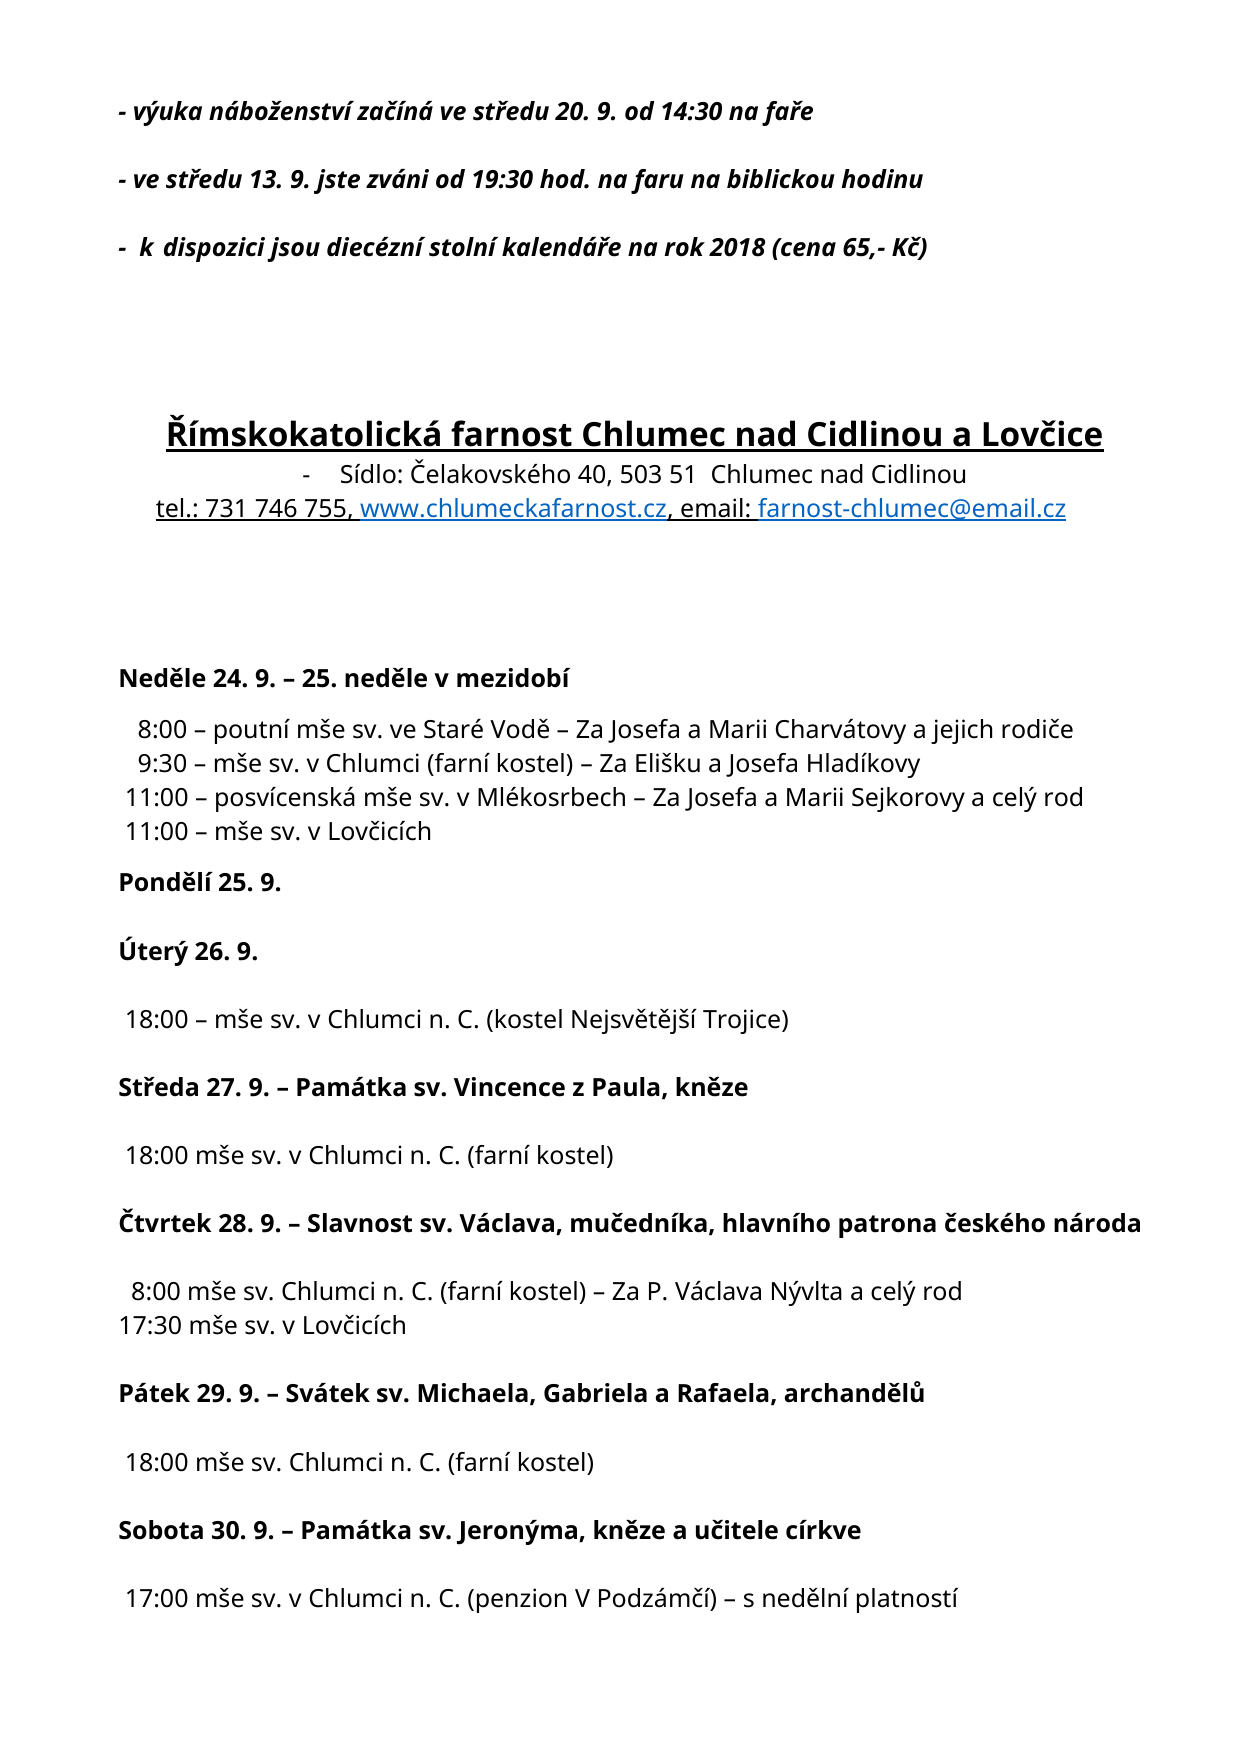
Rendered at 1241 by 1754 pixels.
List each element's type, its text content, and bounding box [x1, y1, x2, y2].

text 18:00 mše sv. Chlumci n. C. (farní kostel) [118, 1444, 1152, 1478]
text 11:00 – mše sv. v Lovčicích [118, 814, 1152, 848]
list Sídlo: Čelakovského 40, 503 51 Chlumec nad Cidlinou [118, 456, 1152, 491]
text 8:00 – poutní mše sv. ve Staré Vodě – Za Josefa a Marii Charvátovy a jejich rodiče [118, 712, 1152, 746]
list tel.: 731 746 755, www.chlumeckafarnost.cz, email: farnost-chlumec@email.cz [156, 491, 1152, 524]
text 17:00 mše sv. v Chlumci n. C. (penzion V Podzámčí) – s nedělní platností [118, 1580, 1152, 1614]
text Pondělí 25. 9. [118, 865, 1152, 899]
text Úterý 26. 9. [118, 933, 1152, 967]
text 9:30 – mše sv. v Chlumci (farní kostel) – Za Elišku a Josefa Hladíkovy [118, 746, 1152, 780]
text Středa 27. 9. – Památka sv. Vincence z Paula, kněze [118, 1069, 1152, 1103]
text 11:00 – posvícenská mše sv. v Mlékosrbech – Za Josefa a Marii Sejkorovy a celý rod [118, 780, 1152, 814]
text - k dispozici jsou diecézní stolní kalendáře na rok 2018 (cena 65,- Kč) [118, 229, 1152, 263]
text - ve středu 13. 9. jste zváni od 19:30 hod. na faru na biblickou hodinu [118, 161, 1152, 195]
text 18:00 mše sv. v Chlumci n. C. (farní kostel) [118, 1138, 1152, 1172]
text 18:00 – mše sv. v Chlumci n. C. (kostel Nejsvětější Trojice) [118, 1001, 1152, 1035]
text - výuka náboženství začíná ve středu 20. 9. od 14:30 na faře [118, 93, 1152, 127]
text 17:30 mše sv. v Lovčicích [118, 1308, 1152, 1342]
text Sobota 30. 9. – Památka sv. Jeronýma, kněze a učitele církve [118, 1512, 1152, 1546]
text 8:00 mše sv. Chlumci n. C. (farní kostel) – Za P. Václava Nývlta a celý rod [118, 1274, 1152, 1308]
text Římskokatolická farnost Chlumec nad Cidlinou a Lovčice [118, 411, 1152, 456]
text Čtvrtek 28. 9. – Slavnost sv. Václava, mučedníka, hlavního patrona českého národa [118, 1206, 1152, 1240]
text Pátek 29. 9. – Svátek sv. Michaela, Gabriela a Rafaela, archandělů [118, 1376, 1152, 1410]
text Neděle 24. 9. – 25. neděle v mezidobí [118, 661, 1152, 695]
